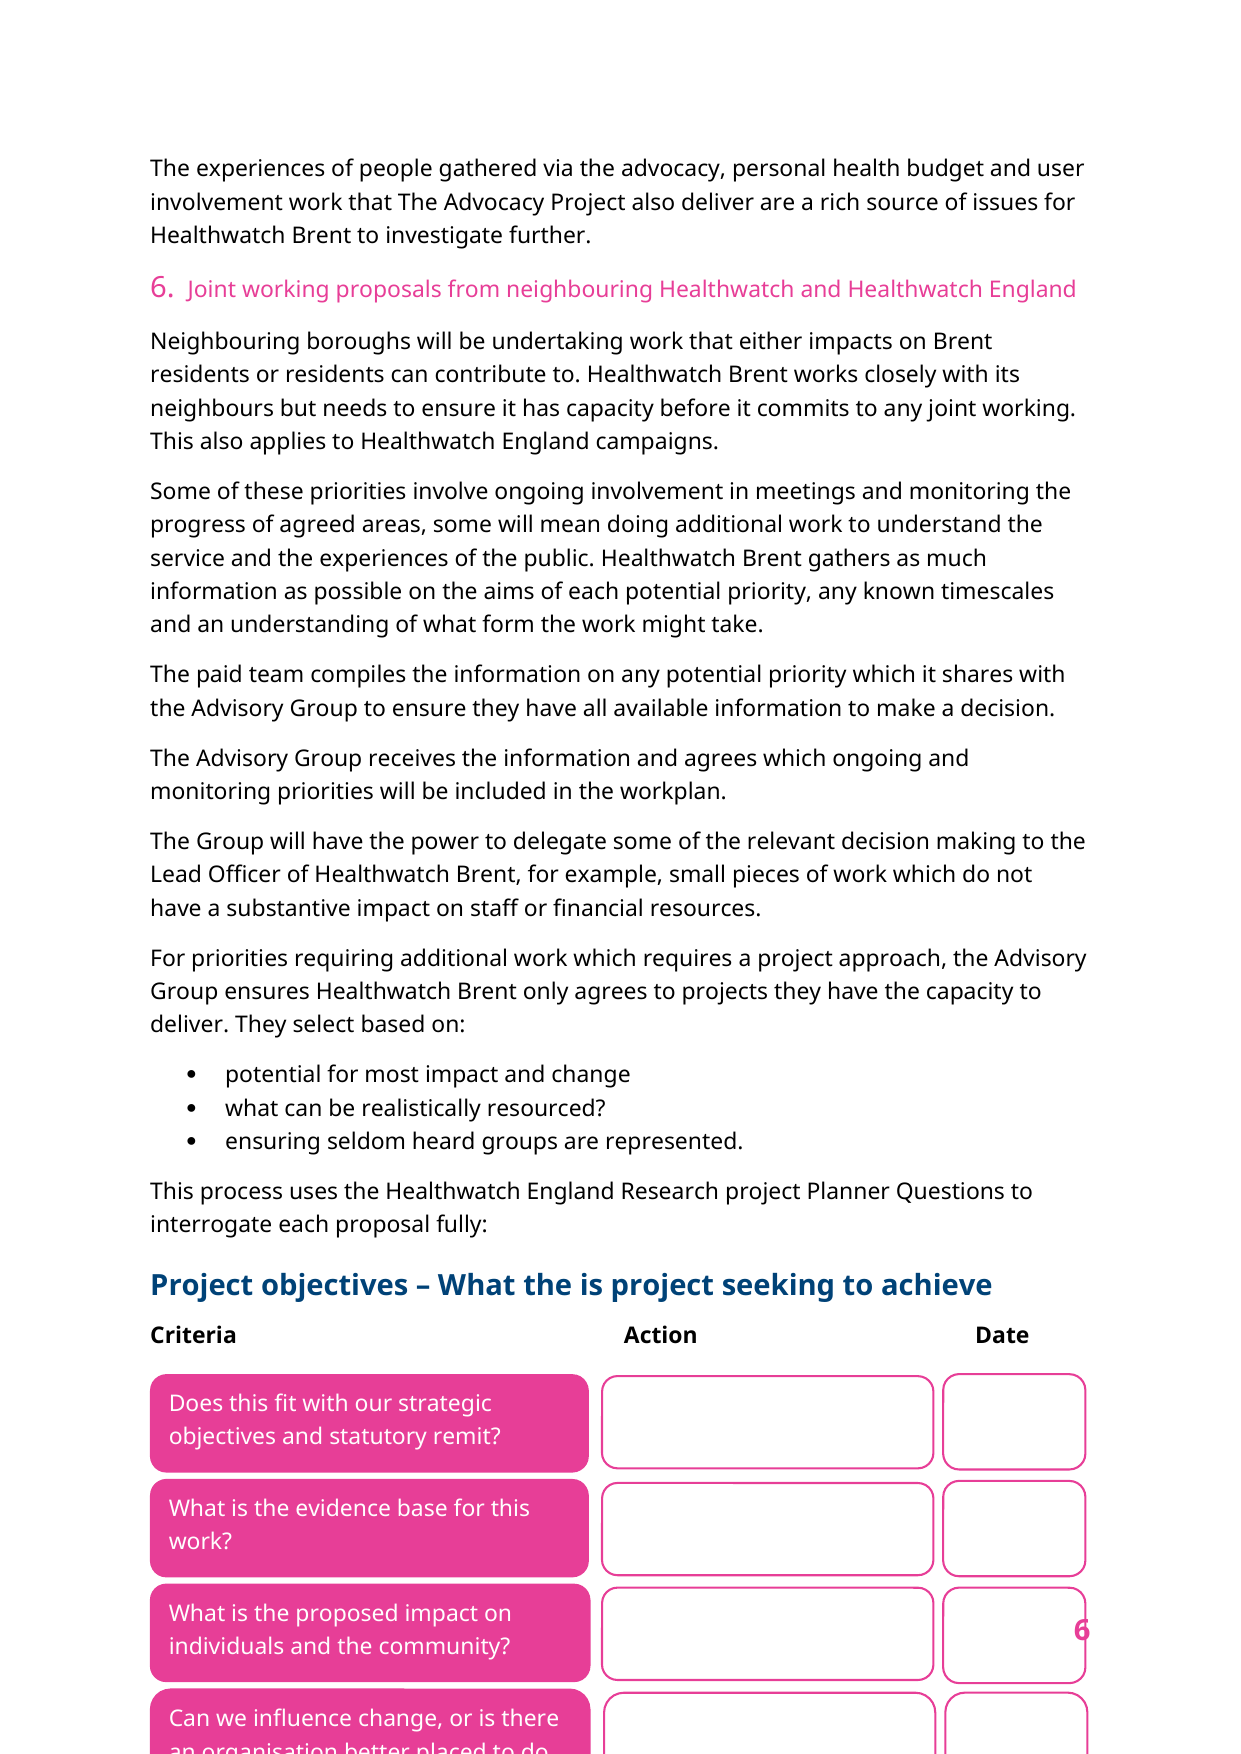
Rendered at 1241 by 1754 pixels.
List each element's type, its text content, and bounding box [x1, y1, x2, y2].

subtitle Project objectives – What the is project seeking to achieve [150, 1265, 1090, 1304]
list potential for most impact and change [187, 1056, 1090, 1090]
text Neighbouring boroughs will be undertaking work that either impacts on Brent residents or residents can contribute to. Healthwatch Brent works closely with its neighbours but needs to ensure it has capacity before it commits to any joint working. This also applies to Healthwatch England campaigns. [150, 323, 1090, 456]
list ensuring seldom heard groups are represented. [187, 1123, 1090, 1156]
text For priorities requiring additional work which requires a project approach, the Advisory Group ensures Healthwatch Brent only agrees to projects they have the capacity to deliver. They select based on: [150, 940, 1090, 1040]
text The Group will have the power to delegate some of the relevant decision making to the Lead Officer of Healthwatch Brent, for example, small pieces of work which do not have a substantive impact on staff or financial resources. [150, 823, 1090, 923]
list what can be realistically resourced? [187, 1090, 1090, 1123]
text The Advisory Group receives the information and agrees which ongoing and monitoring priorities will be included in the workplan. [150, 740, 1090, 806]
text This process uses the Healthwatch England Research project Planner Questions to interrogate each proposal fully: [150, 1173, 1090, 1240]
text Some of these priorities involve ongoing involvement in meetings and monitoring the progress of agreed areas, some will mean doing additional work to understand the service and the experiences of the public. Healthwatch Brent gathers as much information as possible on the aims of each potential priority, any known timescales and an understanding of what form the work might take. [150, 473, 1090, 640]
text Criteria Action Date [150, 1317, 1090, 1350]
list Joint working proposals from neighbouring Healthwatch and Healthwatch England [150, 267, 1090, 306]
text The experiences of people gathered via the advocacy, personal health budget and user involvement work that The Advocacy Project also deliver are a rich source of issues for Healthwatch Brent to investigate further. [150, 150, 1090, 250]
text The paid team compiles the information on any potential priority which it shares with the Advisory Group to ensure they have all available information to make a decision. [150, 656, 1090, 723]
